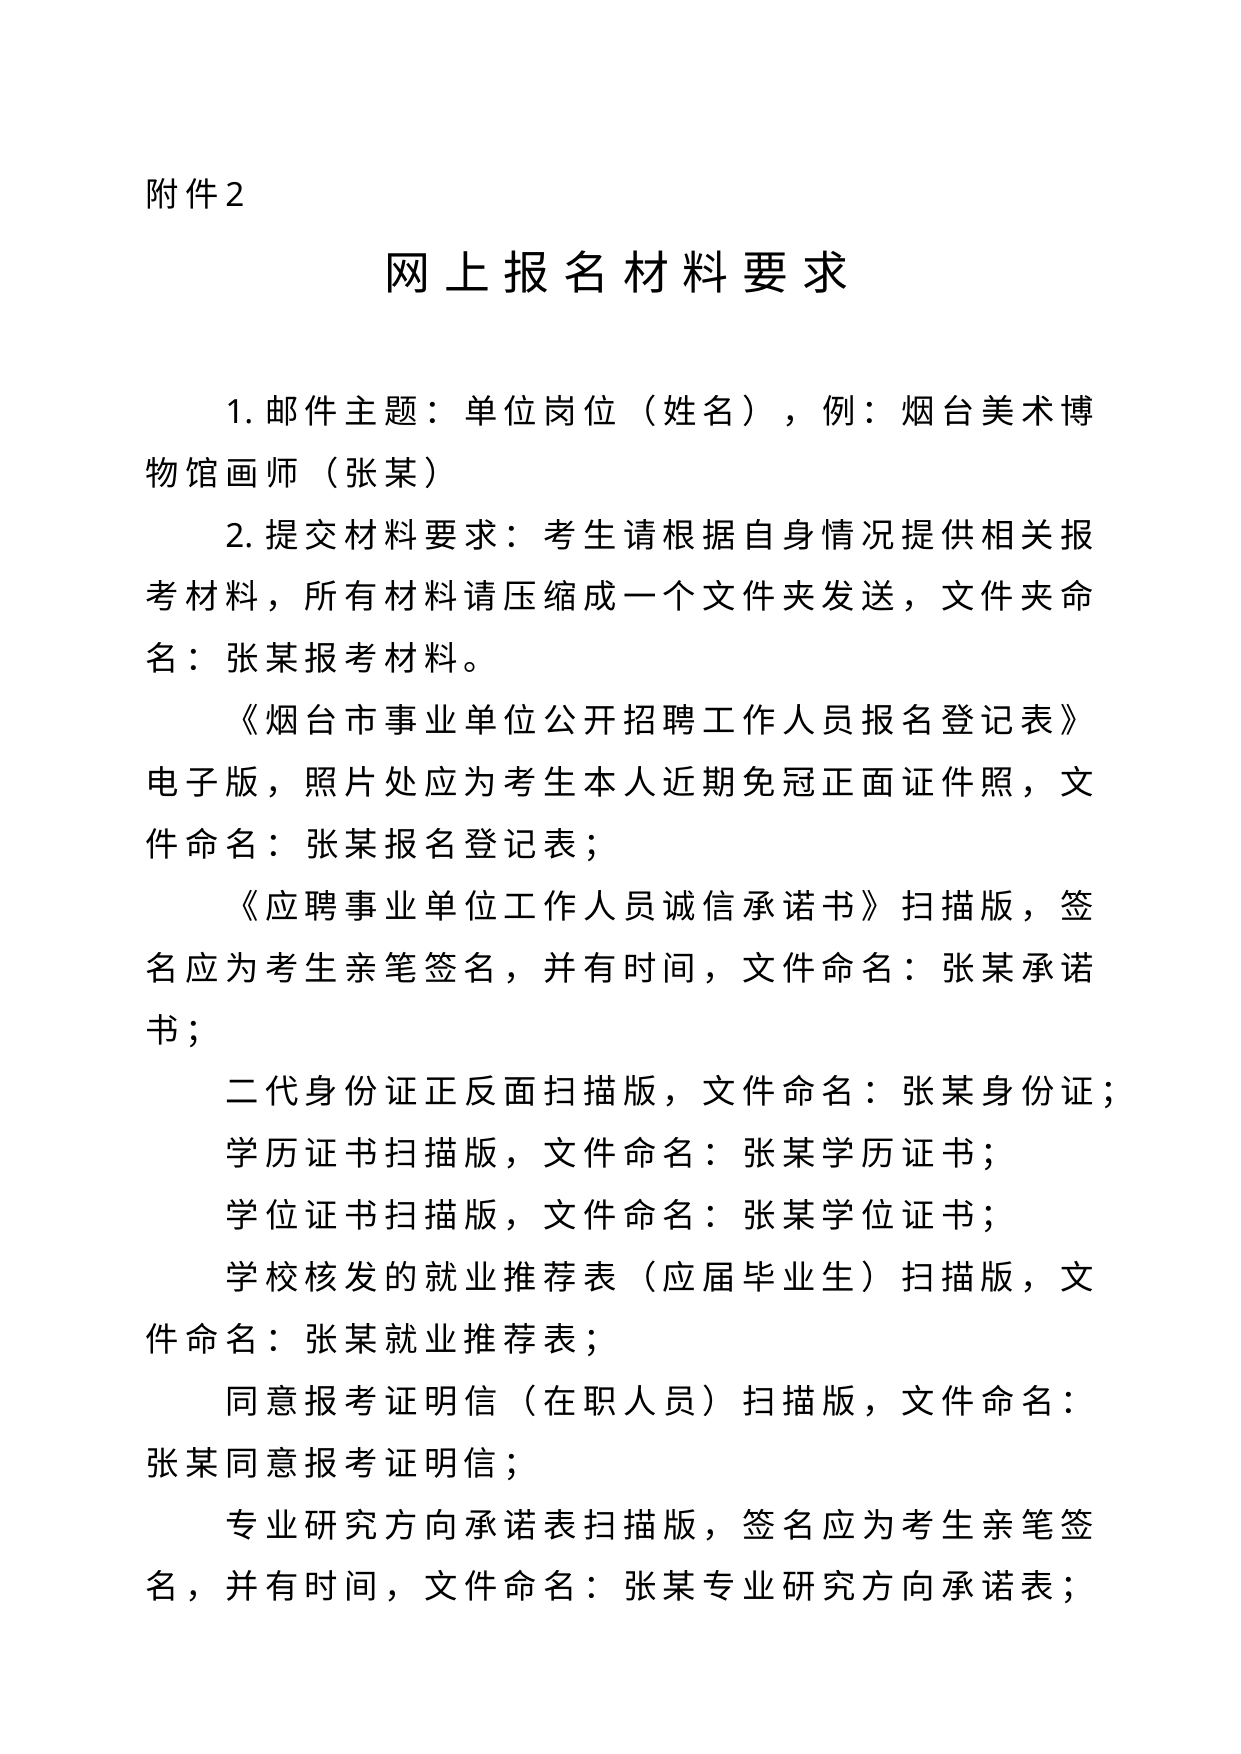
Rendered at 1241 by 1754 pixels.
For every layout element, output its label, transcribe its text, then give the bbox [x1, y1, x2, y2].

text 网上报名材料要求 [146, 223, 1101, 316]
text 附件2 [146, 161, 1101, 223]
text 二代身份证正反面扫描版，文件命名：张某身份证； [146, 1058, 1101, 1120]
text 1.邮件主题：单位岗位（姓名），例：烟台美术博物馆画师（张某） [146, 378, 1101, 502]
text 同意报考证明信（在职人员）扫描版，文件命名：张某同意报考证明信； [146, 1368, 1101, 1492]
text 2.提交材料要求：考生请根据自身情况提供相关报考材料，所有材料请压缩成一个文件夹发送，文件夹命名：张某报考材料。 [146, 502, 1101, 687]
text 《应聘事业单位工作人员诚信承诺书》扫描版，签名应为考生亲笔签名，并有时间，文件命名：张某承诺书； [146, 873, 1101, 1058]
text 学位证书扫描版，文件命名：张某学位证书； [146, 1182, 1101, 1244]
text 学校核发的就业推荐表（应届毕业生）扫描版，文件命名：张某就业推荐表； [146, 1244, 1101, 1368]
text 学历证书扫描版，文件命名：张某学历证书； [146, 1120, 1101, 1182]
text 《烟台市事业单位公开招聘工作人员报名登记表》电子版，照片处应为考生本人近期免冠正面证件照，文件命名：张某报名登记表； [146, 687, 1101, 873]
text 专业研究方向承诺表扫描版，签名应为考生亲笔签名，并有时间，文件命名：张某专业研究方向承诺表； [146, 1492, 1101, 1615]
